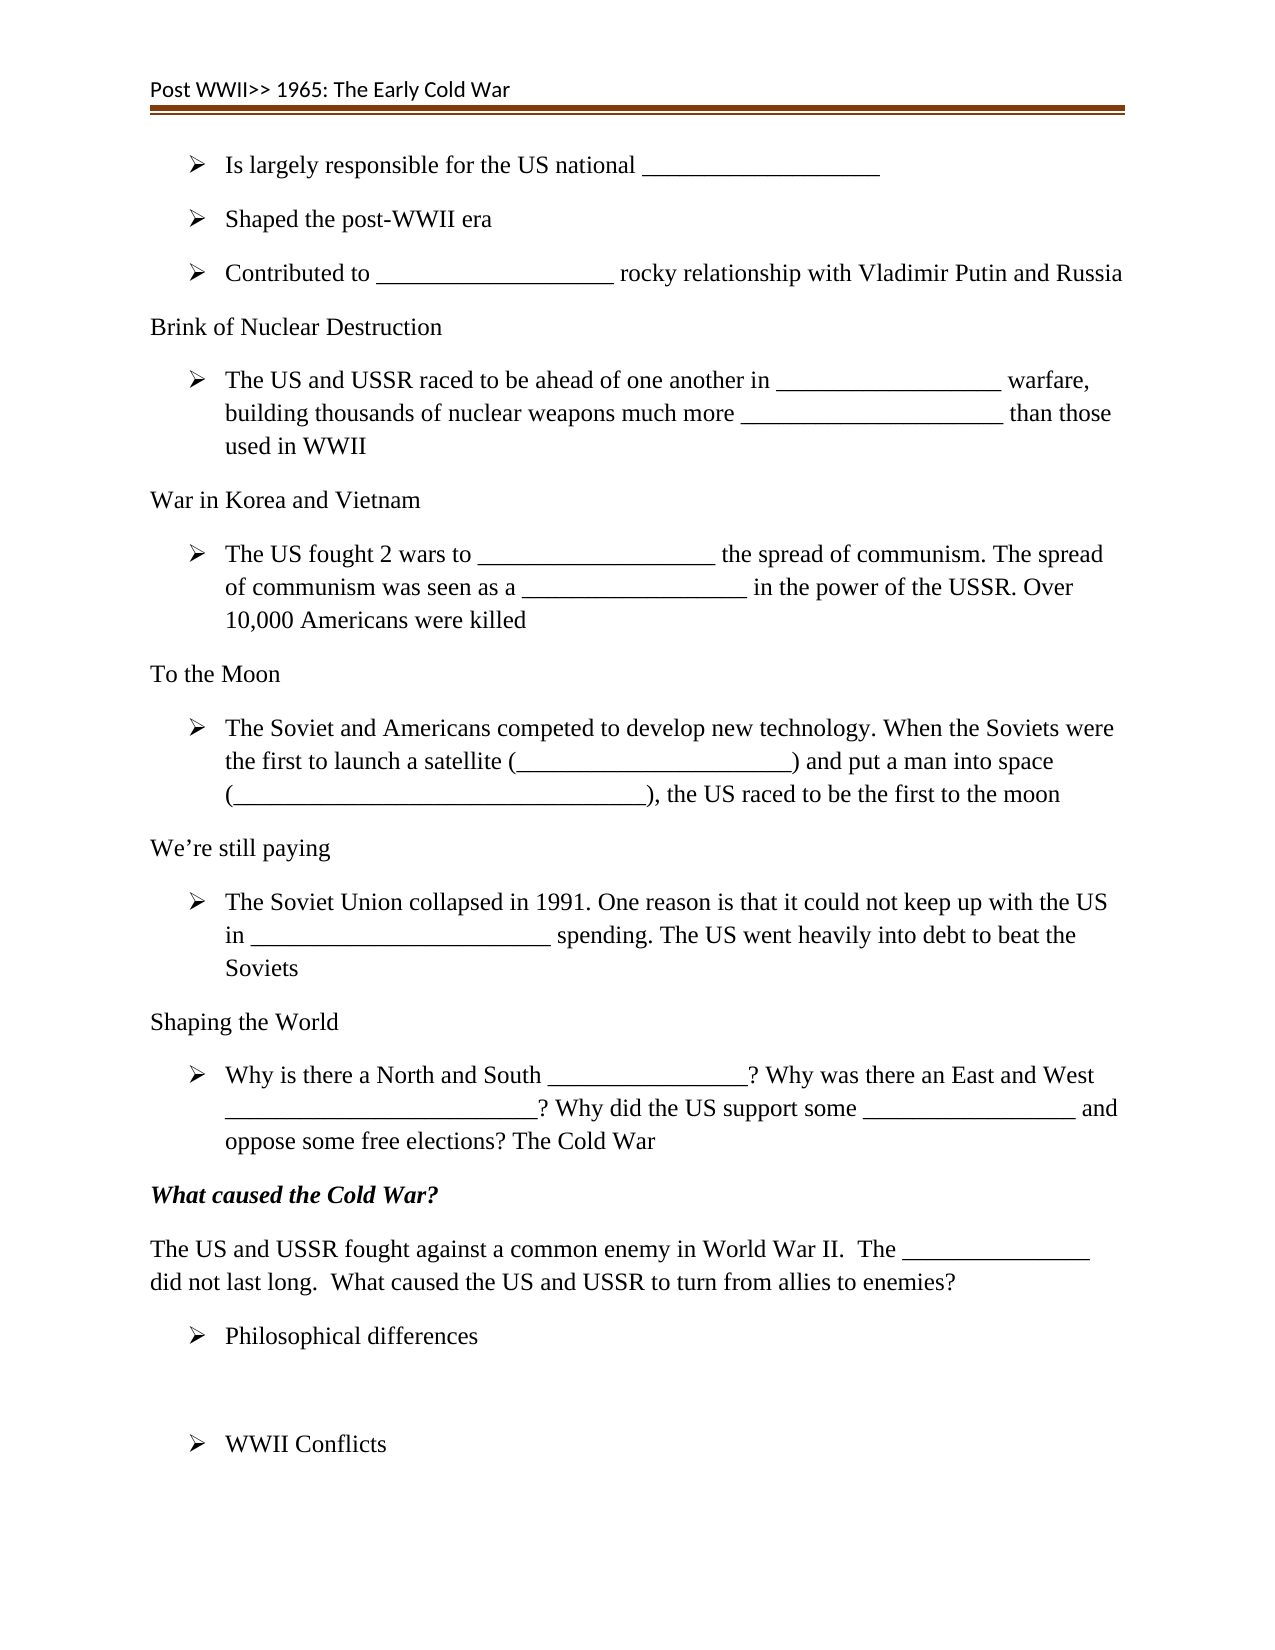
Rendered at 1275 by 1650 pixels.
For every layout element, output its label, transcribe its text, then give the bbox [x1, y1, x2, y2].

list Why is there a North and South ________________? Why was there an East and West _________________________? Why did the US support some _________________ and oppose some free elections? The Cold War [187, 1060, 1125, 1155]
text Brink of Nuclear Destruction [150, 312, 1125, 340]
list Shaped the post-WWII era [187, 204, 1125, 233]
list The US fought 2 wars to ___________________ the spread of communism. The spread of communism was seen as a __________________ in the power of the USSR. Over 10,000 Americans were killed [187, 539, 1125, 634]
list The Soviet and Americans competed to develop new technology. When the Soviets were the first to launch a satellite (______________________) and put a man into space (_________________________________), the US raced to be the first to the moon [187, 713, 1125, 808]
text Shaping the World [150, 1007, 1125, 1035]
text We’re still paying [150, 833, 1125, 862]
list The Soviet Union collapsed in 1991. One reason is that it could not keep up with the US in ________________________ spending. The US went heavily into debt to beat the Soviets [187, 887, 1125, 981]
list Philosophical differences [187, 1321, 1125, 1350]
list The US and USSR raced to be ahead of one another in __________________ warfare, building thousands of nuclear weapons much more _____________________ than those used in WWII [187, 365, 1125, 460]
list Contributed to ___________________ rocky relationship with Vladimir Putin and Russia [187, 258, 1125, 286]
text What caused the Cold War? [150, 1180, 1125, 1209]
list WWII Conflicts [187, 1429, 1125, 1457]
text To the Moon [150, 659, 1125, 688]
text The US and USSR fought against a common enemy in World War II. The _______________ did not last long. What caused the US and USSR to turn from allies to enemies? [150, 1234, 1125, 1296]
text War in Korea and Vietnam [150, 485, 1125, 514]
list Is largely responsible for the US national ___________________ [187, 150, 1125, 179]
